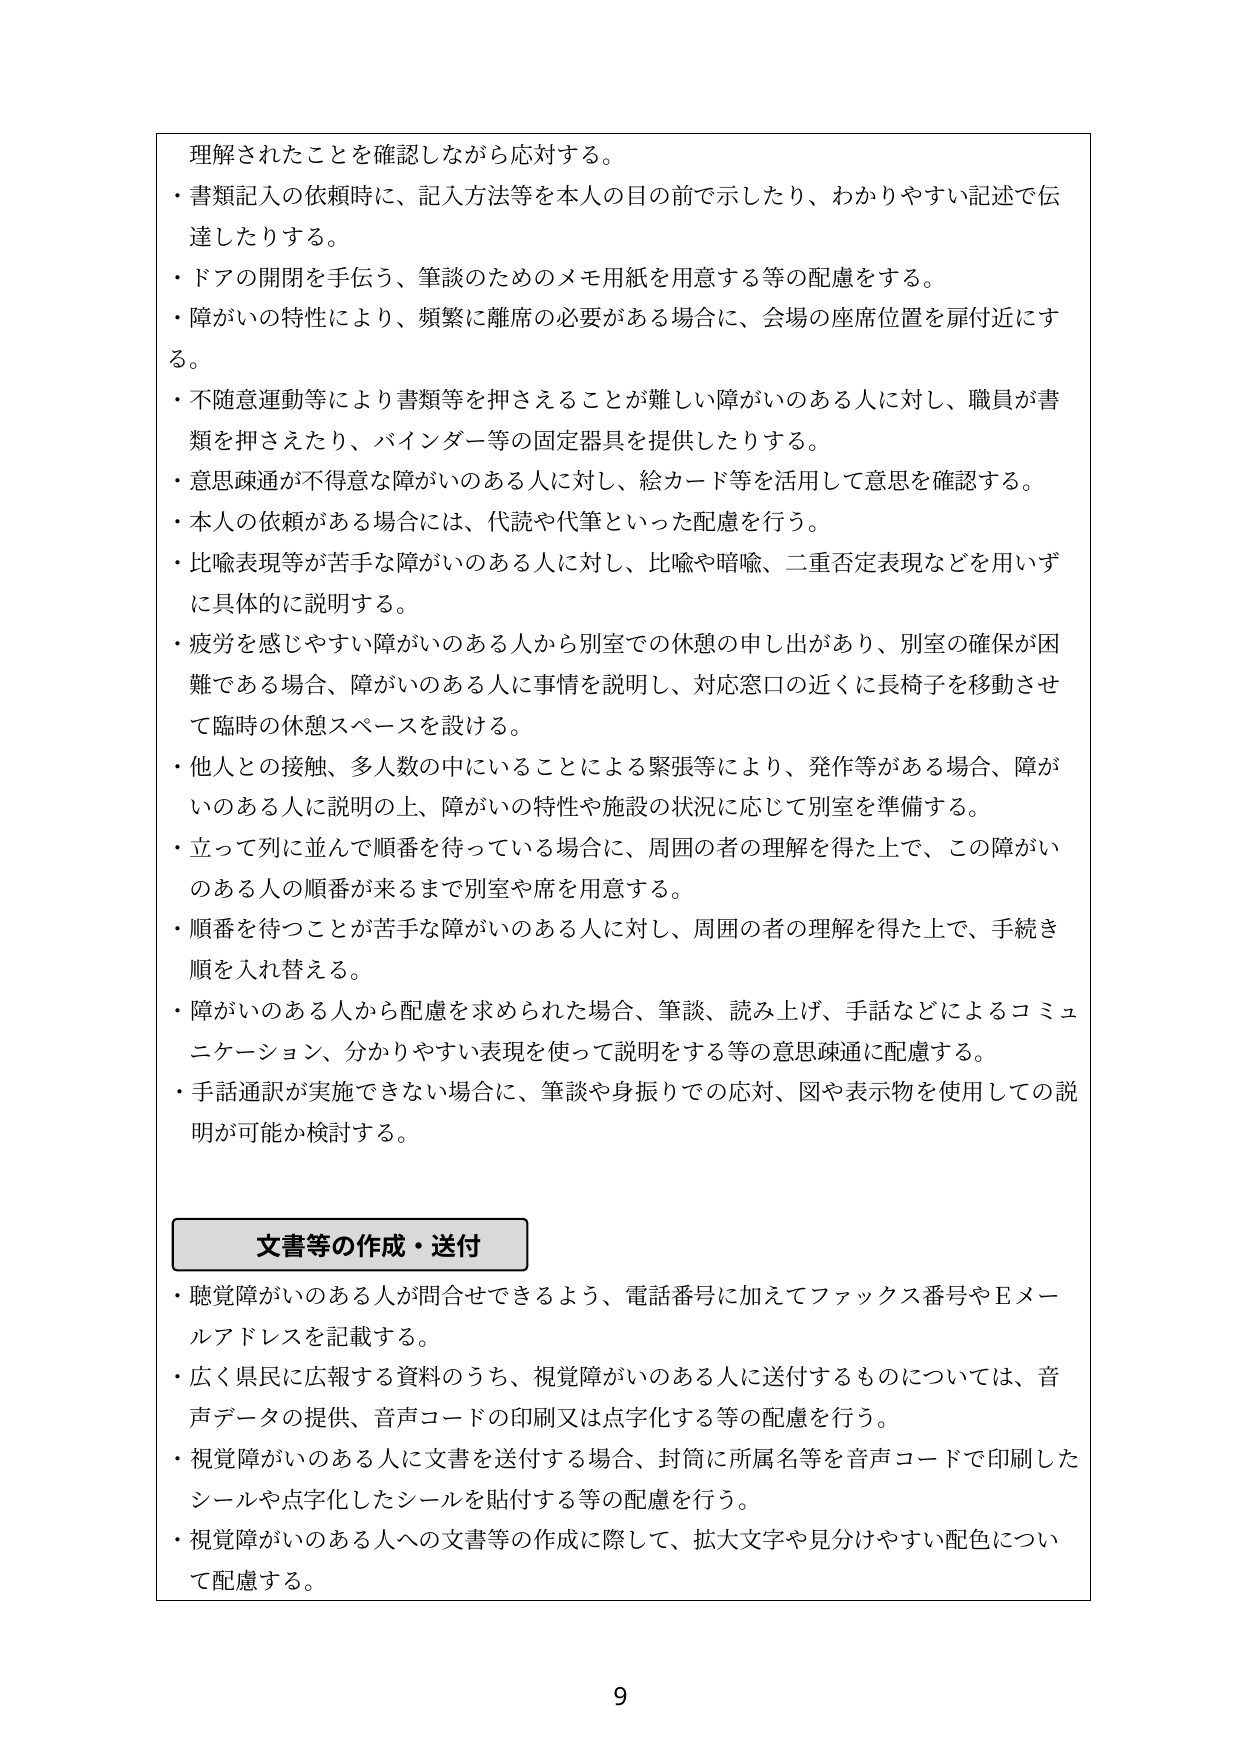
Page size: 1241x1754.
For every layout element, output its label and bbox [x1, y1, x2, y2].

table_header [157, 134, 1090, 1600]
